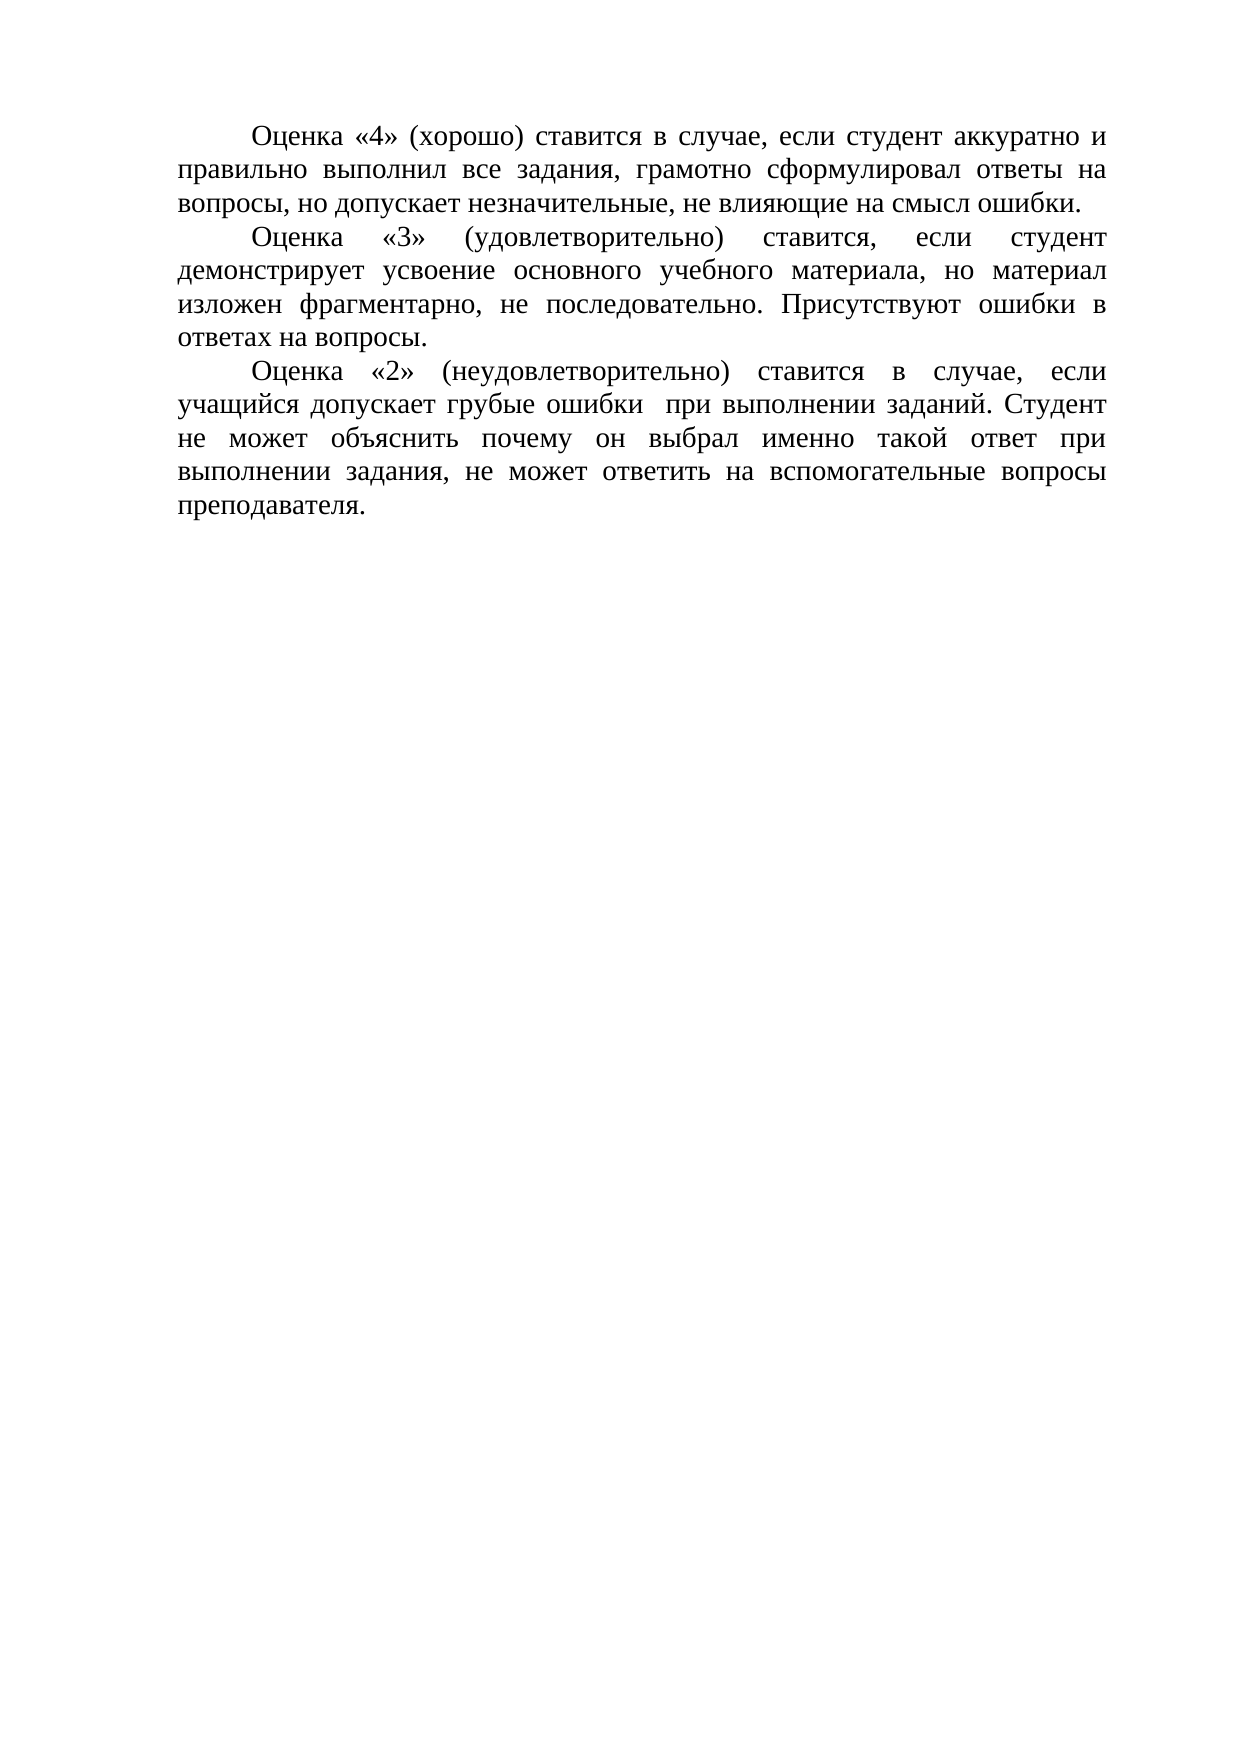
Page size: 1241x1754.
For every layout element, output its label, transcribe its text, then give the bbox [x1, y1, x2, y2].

text Оценка «3» (удовлетворительно) ставится, если студент демонстрирует усвоение основного учебного материала, но материал изложен фрагментарно, не последовательно. Присутствуют ошибки в ответах на вопросы. [177, 219, 1107, 353]
text Оценка «2» (неудовлетворительно) ставится в случае, если учащийся допускает грубые ошибки при выполнении заданий. Студент не может объяснить почему он выбрал именно такой ответ при выполнении задания, не может ответить на вспомогательные вопросы преподавателя. [177, 353, 1107, 521]
text Оценка «4» (хорошо) ставится в случае, если студент аккуратно и правильно выполнил все задания, грамотно сформулировал ответы на вопросы, но допускает незначительные, не влияющие на смысл ошибки. [177, 118, 1107, 219]
